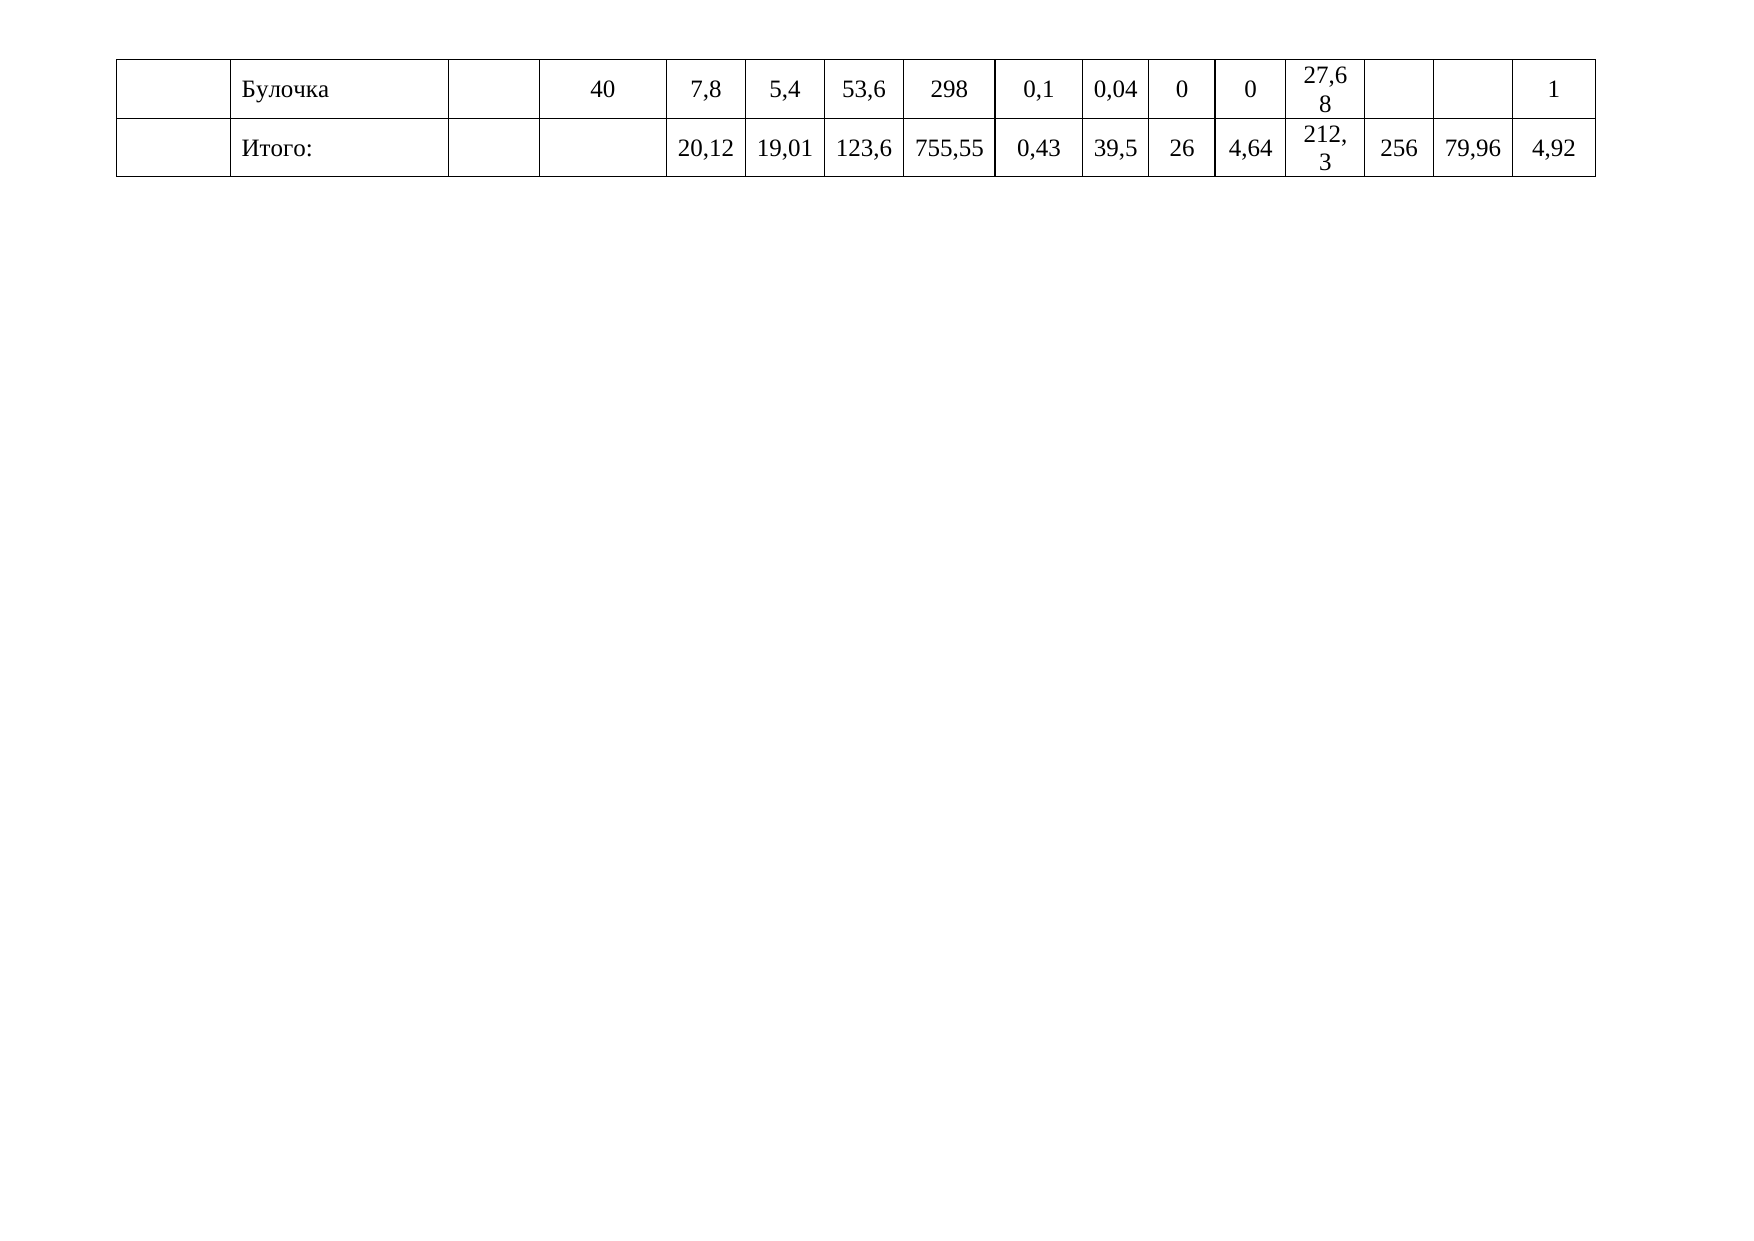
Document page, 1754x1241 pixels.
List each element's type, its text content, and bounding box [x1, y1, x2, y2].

table_cell 0,1 [996, 60, 1082, 118]
table_cell 212,3 [1286, 119, 1364, 176]
table_cell 256 [1365, 119, 1433, 176]
table_cell 123,6 [825, 119, 903, 176]
table_cell 4,64 [1216, 119, 1285, 176]
table_cell [117, 60, 230, 118]
table_cell 5,4 [746, 60, 824, 118]
table_cell 4,92 [1513, 119, 1595, 176]
table_cell 0,04 [1083, 60, 1148, 118]
table_cell [1434, 60, 1512, 118]
table_cell 27,68 [1286, 60, 1364, 118]
table_cell [117, 119, 230, 176]
table_cell 53,6 [825, 60, 903, 118]
table_cell 26 [1149, 119, 1214, 176]
table_cell 0 [1216, 60, 1285, 118]
table_cell 755,55 [904, 119, 994, 176]
table_cell [1365, 60, 1433, 118]
table_cell 39,5 [1083, 119, 1148, 176]
table_cell [540, 119, 666, 176]
table_cell [449, 60, 539, 118]
table_cell 79,96 [1434, 119, 1512, 176]
table_cell Итого: [231, 119, 448, 176]
table_cell 19,01 [746, 119, 824, 176]
table_cell 40 [540, 60, 666, 118]
table_cell 20,12 [667, 119, 745, 176]
table_cell 298 [904, 60, 994, 118]
table_cell 0 [1149, 60, 1214, 118]
table_cell [449, 119, 539, 176]
table_cell Булочка [231, 60, 448, 118]
table_cell 7,8 [667, 60, 745, 118]
table_cell 1 [1513, 60, 1595, 118]
table_cell 0,43 [996, 119, 1082, 176]
